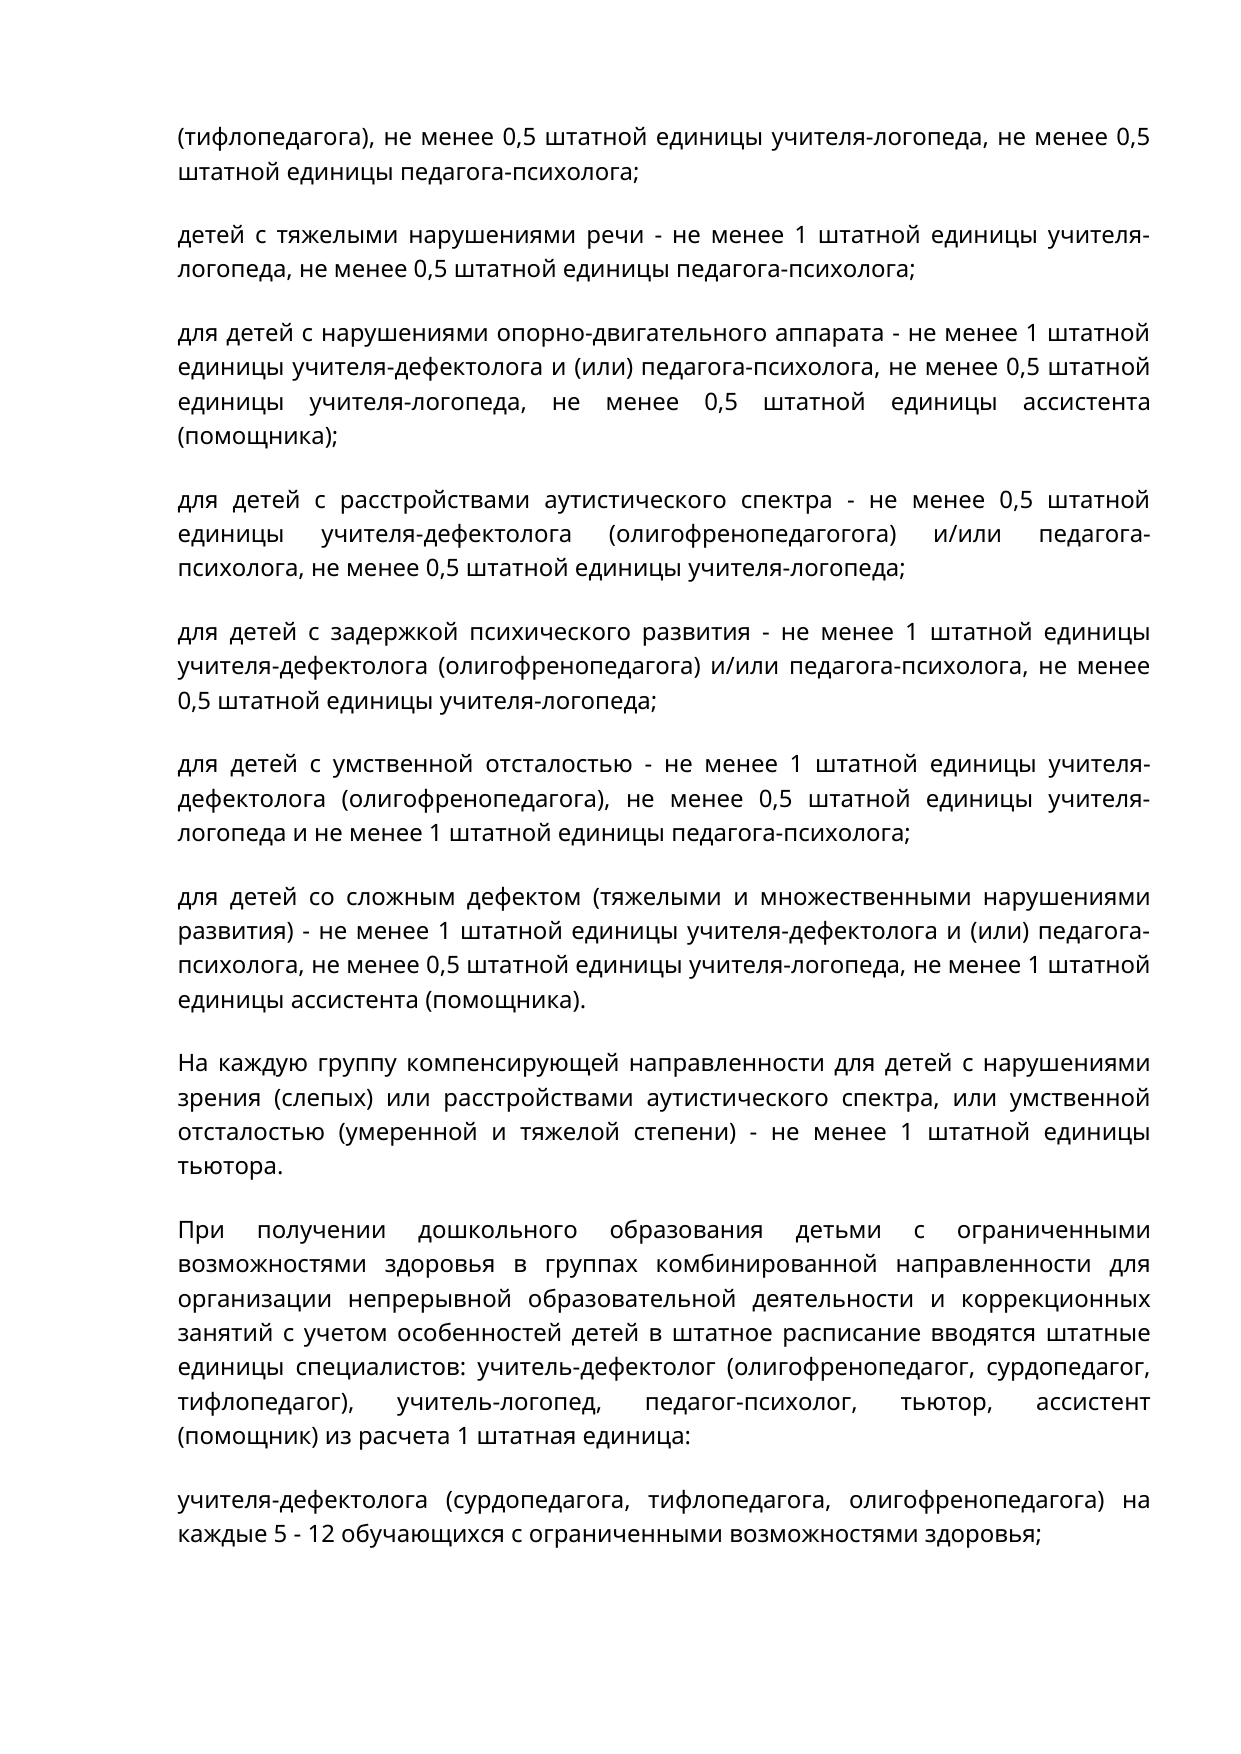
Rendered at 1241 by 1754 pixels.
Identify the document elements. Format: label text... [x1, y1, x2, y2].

text для детей с нарушениями опорно-двигательного аппарата - не менее 1 штатной единицы учителя-дефектолога и (или) педагога-психолога, не менее 0,5 штатной единицы учителя-логопеда, не менее 0,5 штатной единицы ассистента (помощника); [177, 314, 1152, 451]
text учителя-дефектолога (сурдопедагога, тифлопедагога, олигофренопедагога) на каждые 5 - 12 обучающихся с ограниченными возможностями здоровья; [177, 1481, 1152, 1549]
text для детей с задержкой психического развития - не менее 1 штатной единицы учителя-дефектолога (олигофренопедагога) и/или педагога-психолога, не менее 0,5 штатной единицы учителя-логопеда; [177, 613, 1152, 716]
text При получении дошкольного образования детьми с ограниченными возможностями здоровья в группах комбинированной направленности для организации непрерывной образовательной деятельности и коррекционных занятий с учетом особенностей детей в штатное расписание вводятся штатные единицы специалистов: учитель-дефектолог (олигофренопедагог, сурдопедагог, тифлопедагог), учитель-логопед, педагог-психолог, тьютор, ассистент (помощник) из расчета 1 штатная единица: [177, 1211, 1152, 1451]
text На каждую группу компенсирующей направленности для детей с нарушениями зрения (слепых) или расстройствами аутистического спектра, или умственной отсталостью (умеренной и тяжелой степени) - не менее 1 штатной единицы тьютора. [177, 1044, 1152, 1182]
text детей с тяжелыми нарушениями речи - не менее 1 штатной единицы учителя-логопеда, не менее 0,5 штатной единицы педагога-психолога; [177, 216, 1152, 285]
text для детей с расстройствами аутистического спектра - не менее 0,5 штатной единицы учителя-дефектолога (олигофренопедагогога) и/или педагога-психолога, не менее 0,5 штатной единицы учителя-логопеда; [177, 481, 1152, 584]
text для детей с умственной отсталостью - не менее 1 штатной единицы учителя-дефектолога (олигофренопедагога), не менее 0,5 штатной единицы учителя-логопеда и не менее 1 штатной единицы педагога-психолога; [177, 745, 1152, 848]
text для детей со сложным дефектом (тяжелыми и множественными нарушениями развития) - не менее 1 штатной единицы учителя-дефектолога и (или) педагога-психолога, не менее 0,5 штатной единицы учителя-логопеда, не менее 1 штатной единицы ассистента (помощника). [177, 877, 1152, 1015]
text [177, 118, 1152, 187]
